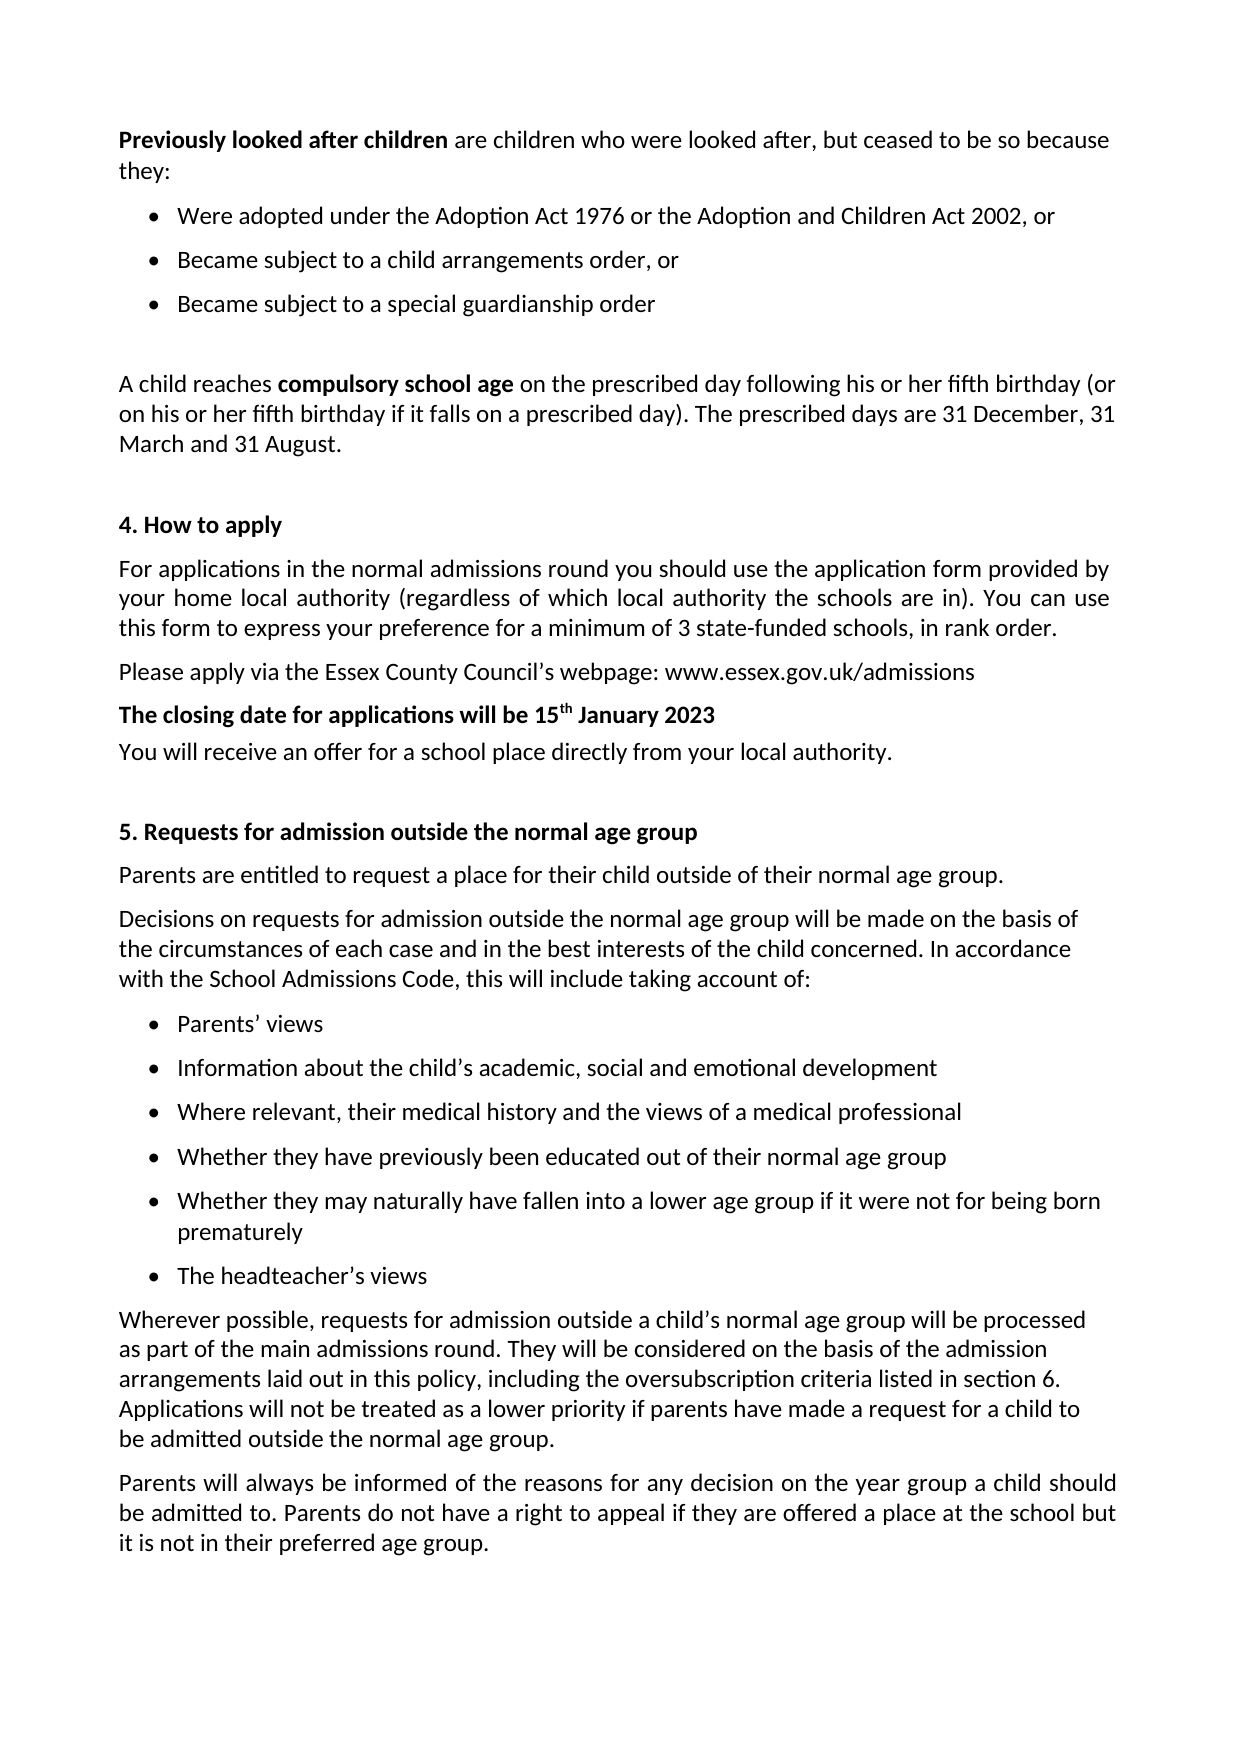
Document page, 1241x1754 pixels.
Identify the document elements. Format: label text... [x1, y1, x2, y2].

text Parents will always be informed of the reasons for any decision on the year group a child should be admitted to. Parents do not have a right to appeal if they are offered a place at the school but it is not in their preferred age group. [119, 1468, 1119, 1558]
text Decisions on requests for admission outside the normal age group will be made on the basis of the circumstances of each case and in the best interests of the child concerned. In accordance with the School Admissions Code, this will include taking account of: [119, 903, 1101, 993]
list The headteacher’s views [147, 1260, 1122, 1291]
text 4. How to apply [119, 509, 1122, 540]
list Where relevant, their medical history and the views of a medical professional [147, 1097, 1122, 1127]
list Information about the child’s academic, social and emotional development [147, 1052, 1122, 1083]
list Became subject to a special guardianship order [147, 288, 1122, 319]
text Parents are entitled to request a place for their child outside of their normal age group. [119, 859, 1122, 890]
text You will receive an offer for a school place directly from your local authority. [119, 736, 1122, 766]
text 5. Requests for admission outside the normal age group [119, 816, 1122, 847]
text Previously looked after children are children who were looked after, but ceased to be so because they: [119, 125, 1122, 186]
text Please apply via the Essex County Council’s webpage: www.essex.gov.uk/admissions [119, 656, 1122, 686]
list Whether they may naturally have fallen into a lower age group if it were not for being born prematurely [147, 1185, 1122, 1246]
text Wherever possible, requests for admission outside a child’s normal age group will be processed as part of the main admissions round. They will be considered on the basis of the admission arrangements laid out in this policy, including the oversubscription criteria listed in section 6. Applications will not be treated as a lower priority if parents have made a request for a child to be admitted outside the normal age group. [119, 1304, 1101, 1454]
list Were adopted under the Adoption Act 1976 or the Adoption and Children Act 2002, or [147, 200, 1122, 230]
list Whether they have previously been educated out of their normal age group [147, 1141, 1122, 1172]
list Parents’ views [147, 1008, 1122, 1038]
text The closing date for applications will be 15th January 2023 [119, 699, 1122, 729]
list Became subject to a child arrangements order, or [147, 244, 1122, 275]
text For applications in the normal admissions round you should use the application form provided by your home local authority (regardless of which local authority the schools are in). You can use this form to express your preference for a minimum of 3 state-funded schools, in rank order. [119, 553, 1111, 643]
text A child reaches compulsory school age on the prescribed day following his or her fifth birthday (or on his or her fifth birthday if it falls on a prescribed day). The prescribed days are 31 December, 31 March and 31 August. [119, 369, 1122, 459]
